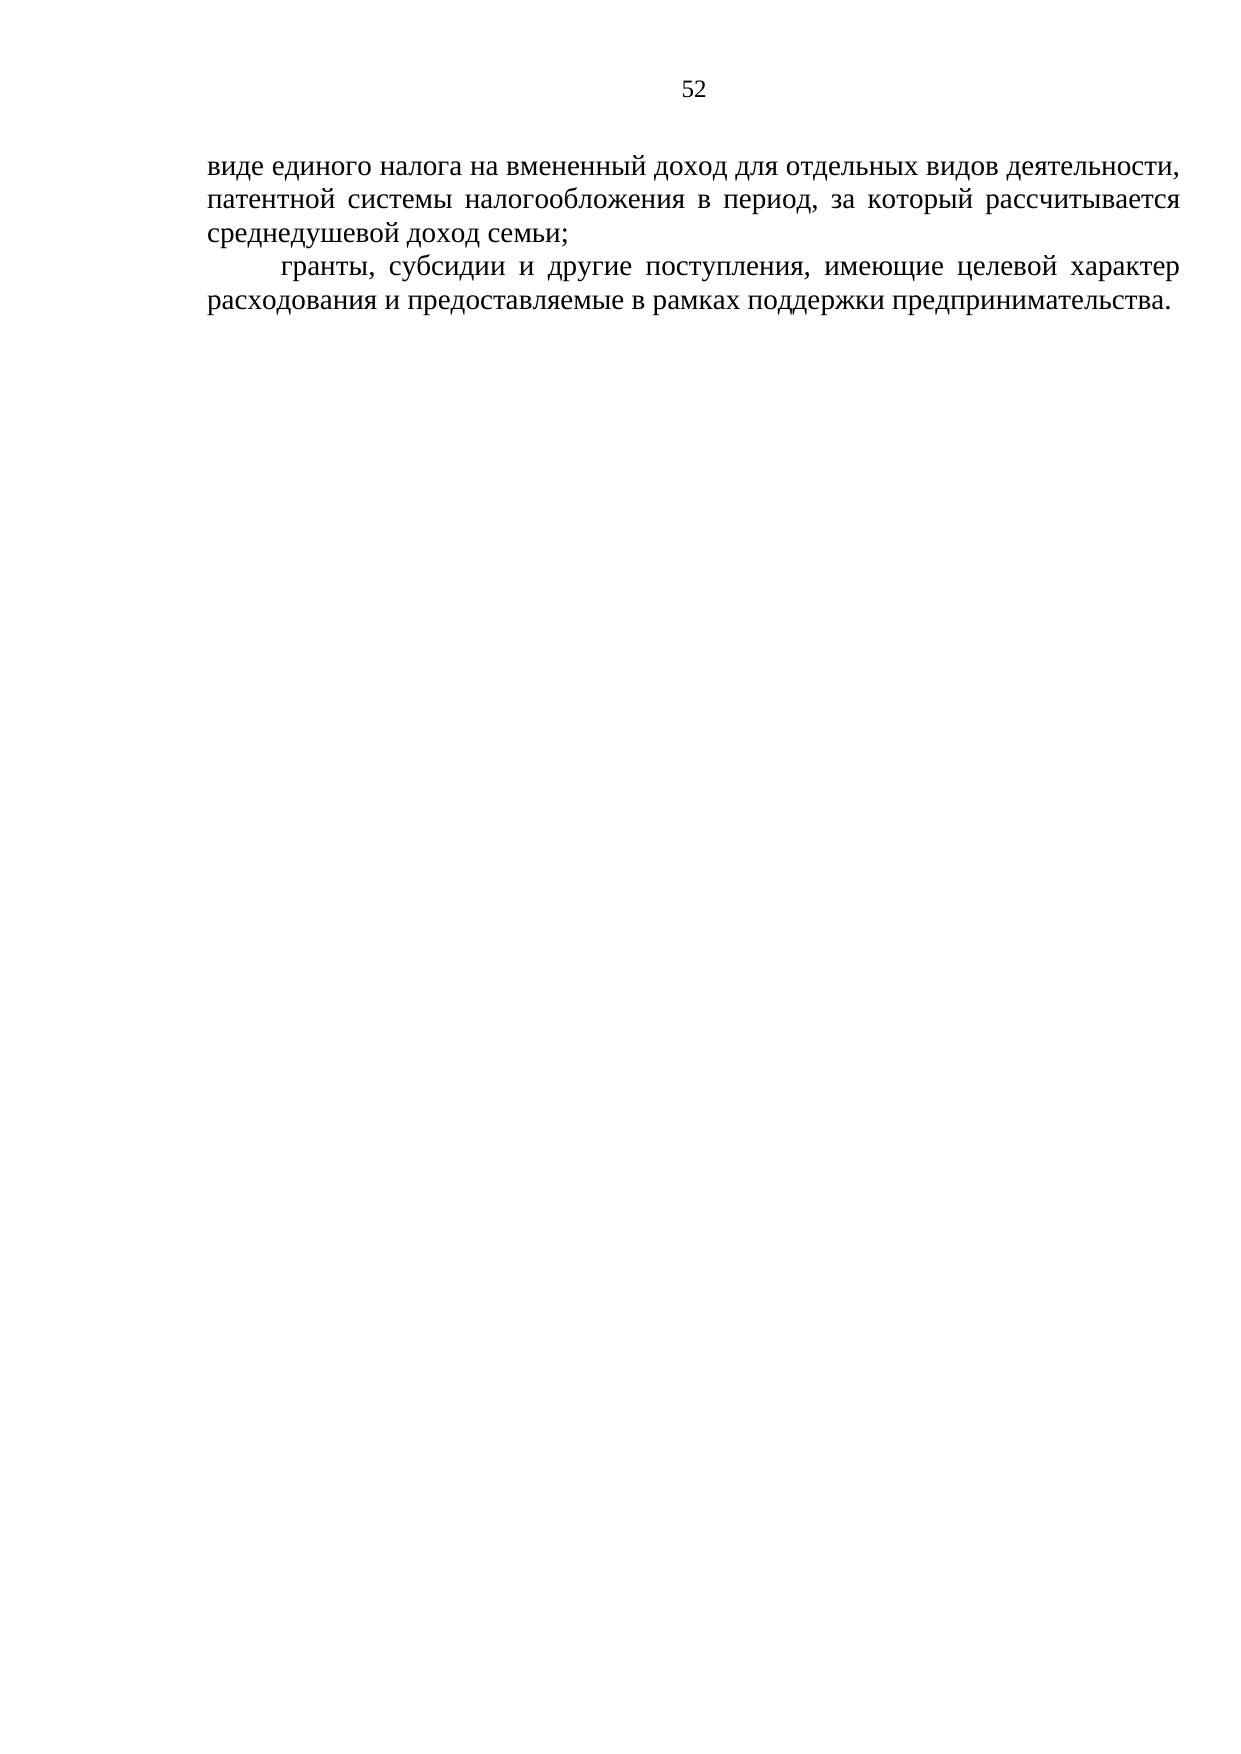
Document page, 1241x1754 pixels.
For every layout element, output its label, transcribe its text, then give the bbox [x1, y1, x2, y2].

text гранты, субсидии и другие поступления, имеющие целевой характер расходования и предоставляемые в рамках поддержки предпринимательства. [207, 248, 1181, 315]
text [207, 148, 1181, 248]
